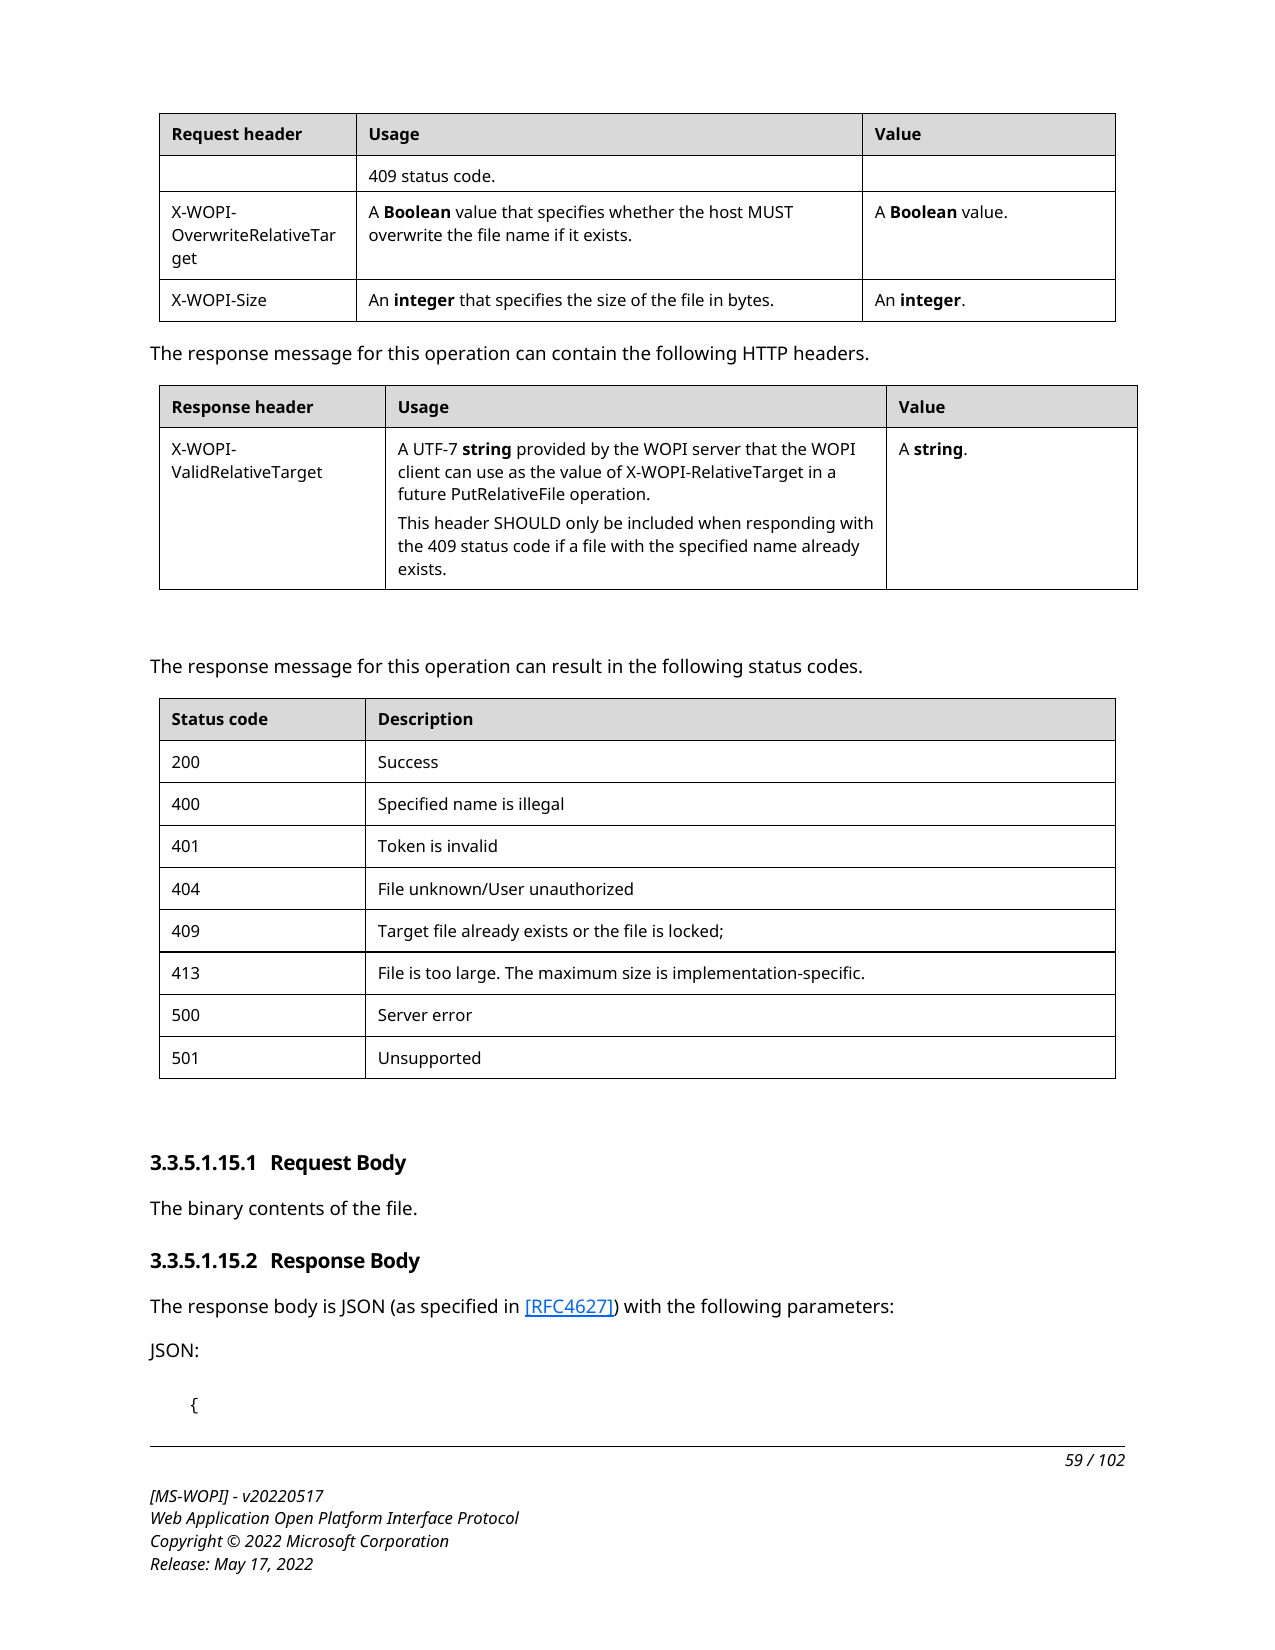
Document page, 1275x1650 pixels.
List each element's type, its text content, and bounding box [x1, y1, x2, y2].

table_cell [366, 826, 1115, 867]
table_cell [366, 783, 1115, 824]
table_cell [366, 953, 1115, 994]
text The binary contents of the file. [150, 1196, 1125, 1221]
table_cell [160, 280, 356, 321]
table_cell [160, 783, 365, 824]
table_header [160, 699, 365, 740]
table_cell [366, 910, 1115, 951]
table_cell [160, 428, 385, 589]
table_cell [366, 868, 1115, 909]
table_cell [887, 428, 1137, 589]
subtitle Request Body [150, 1148, 1125, 1177]
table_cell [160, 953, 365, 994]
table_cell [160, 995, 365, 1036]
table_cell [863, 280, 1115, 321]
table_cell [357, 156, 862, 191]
text JSON: [150, 1338, 1125, 1363]
text The response body is JSON (as specified in [RFC4627]) with the following parameters: [150, 1293, 1125, 1319]
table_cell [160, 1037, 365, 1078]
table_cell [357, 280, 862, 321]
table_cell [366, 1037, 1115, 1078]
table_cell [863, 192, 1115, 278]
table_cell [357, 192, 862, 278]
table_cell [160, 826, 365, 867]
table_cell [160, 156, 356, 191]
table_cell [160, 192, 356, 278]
text { [179, 1388, 1137, 1426]
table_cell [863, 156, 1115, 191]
text The response message for this operation can contain the following HTTP headers. [150, 341, 1125, 366]
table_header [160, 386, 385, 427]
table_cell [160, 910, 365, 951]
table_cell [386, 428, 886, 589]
subtitle Response Body [150, 1246, 1125, 1275]
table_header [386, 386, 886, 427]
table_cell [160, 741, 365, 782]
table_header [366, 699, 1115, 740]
text The response message for this operation can result in the following status codes. [150, 653, 1125, 679]
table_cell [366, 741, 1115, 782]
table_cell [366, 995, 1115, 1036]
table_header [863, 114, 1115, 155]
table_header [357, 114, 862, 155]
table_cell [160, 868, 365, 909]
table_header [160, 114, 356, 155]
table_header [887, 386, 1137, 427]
